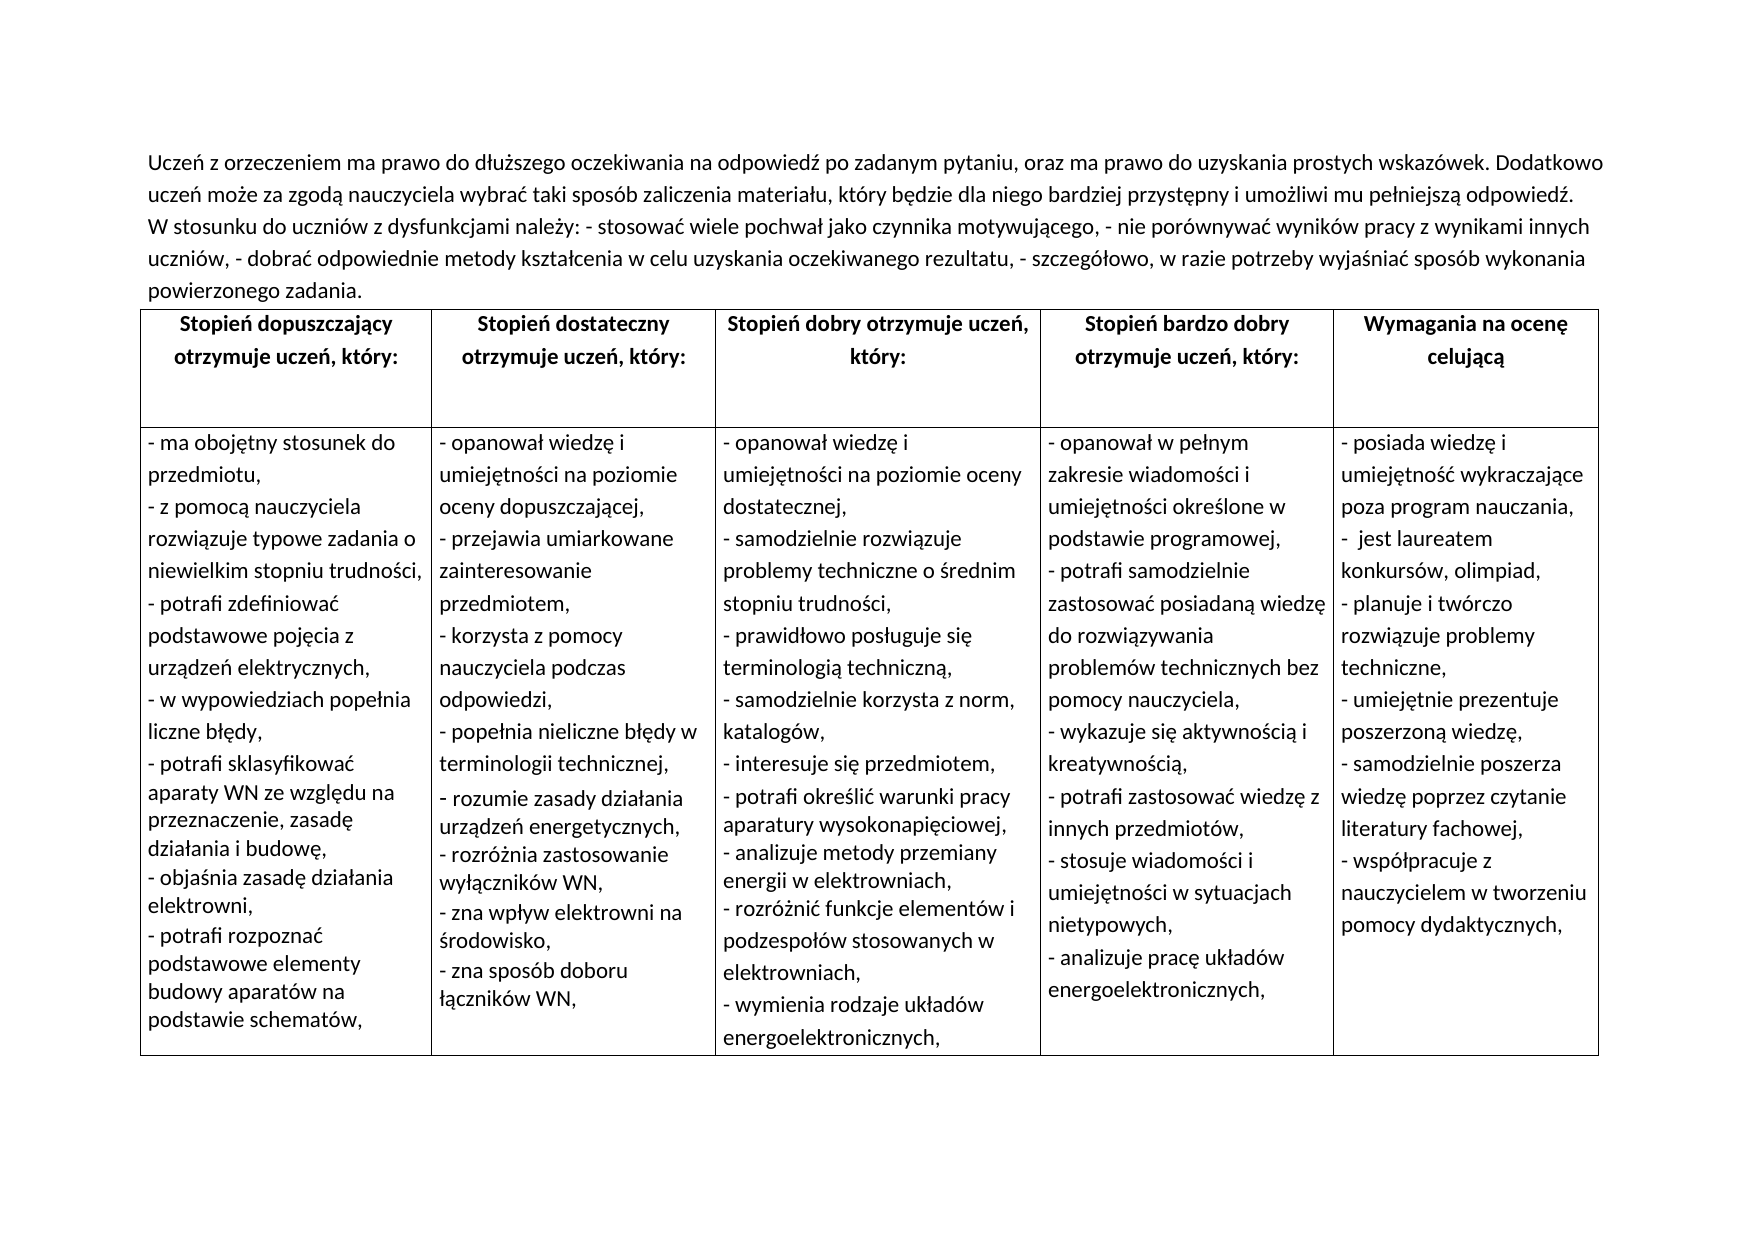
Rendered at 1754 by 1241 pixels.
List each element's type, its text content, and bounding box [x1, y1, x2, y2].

table_cell - posiada wiedzę i umiejętność wykraczające poza program nauczania, - jest laureatem konkursów, olimpiad, - planuje i twórczo rozwiązuje problemy techniczne, - umiejętnie prezentuje poszerzoną wiedzę, - samodzielnie poszerza wiedzę poprzez czytanie literatury fachowej, - współpracuje z nauczycielem w tworzeniu pomocy dydaktycznych, [1334, 428, 1598, 1054]
table_header Stopień bardzo dobry otrzymuje uczeń, który: [1041, 310, 1333, 427]
table_header Wymagania na ocenę celującą [1334, 310, 1598, 427]
table_header Stopień dobry otrzymuje uczeń, który: [716, 310, 1040, 427]
table_cell - ma obojętny stosunek do przedmiotu, - z pomocą nauczyciela rozwiązuje typowe zadania o niewielkim stopniu trudności, - potrafi zdefiniować podstawowe pojęcia z urządzeń elektrycznych, - w wypowiedziach popełnia liczne błędy, - potrafi sklasyfikować aparaty WN ze względu na przeznaczenie, zasadę działania i budowę, - objaśnia zasadę działania elektrowni, - potrafi rozpoznać podstawowe elementy budowy aparatów na podstawie schematów, [141, 428, 431, 1054]
table_cell - opanował wiedzę i umiejętności na poziomie oceny dostatecznej, - samodzielnie rozwiązuje problemy techniczne o średnim stopniu trudności, - prawidłowo posługuje się terminologią techniczną, - samodzielnie korzysta z norm, katalogów, - interesuje się przedmiotem, - potrafi określić warunki pracy aparatury wysokonapięciowej, - analizuje metody przemiany energii w elektrowniach, - rozróżnić funkcje elementów i podzespołów stosowanych w elektrowniach, - wymienia rodzaje układów energoelektronicznych, [716, 428, 1040, 1054]
table_header Stopień dopuszczający otrzymuje uczeń, który: [141, 310, 431, 427]
table_cell - opanował wiedzę i umiejętności na poziomie oceny dopuszczającej, - przejawia umiarkowane zainteresowanie przedmiotem, - korzysta z pomocy nauczyciela podczas odpowiedzi, - popełnia nieliczne błędy w terminologii technicznej, - rozumie zasady działania urządzeń energetycznych, - rozróżnia zastosowanie wyłączników WN, - zna wpływ elektrowni na środowisko, - zna sposób doboru łączników WN, [432, 428, 715, 1054]
text Uczeń z orzeczeniem ma prawo do dłuższego oczekiwania na odpowiedź po zadanym pytaniu, oraz ma prawo do uzyskania prostych wskazówek. Dodatkowo uczeń może za zgodą nauczyciela wybrać taki sposób zaliczenia materiału, który będzie dla niego bardziej przystępny i umożliwi mu pełniejszą odpowiedź. [148, 148, 1606, 208]
table_cell - opanował w pełnym zakresie wiadomości i umiejętności określone w podstawie programowej, - potrafi samodzielnie zastosować posiadaną wiedzę do rozwiązywania problemów technicznych bez pomocy nauczyciela, - wykazuje się aktywnością i kreatywnością, - potrafi zastosować wiedzę z innych przedmiotów, - stosuje wiadomości i umiejętności w sytuacjach nietypowych, - analizuje pracę układów energoelektronicznych, [1041, 428, 1333, 1054]
text W stosunku do uczniów z dysfunkcjami należy: - stosować wiele pochwał jako czynnika motywującego, - nie porównywać wyników pracy z wynikami innych uczniów, - dobrać odpowiednie metody kształcenia w celu uzyskania oczekiwanego rezultatu, - szczegółowo, w razie potrzeby wyjaśniać sposób wykonania powierzonego zadania. [148, 212, 1606, 304]
table_header Stopień dostateczny otrzymuje uczeń, który: [432, 310, 715, 427]
